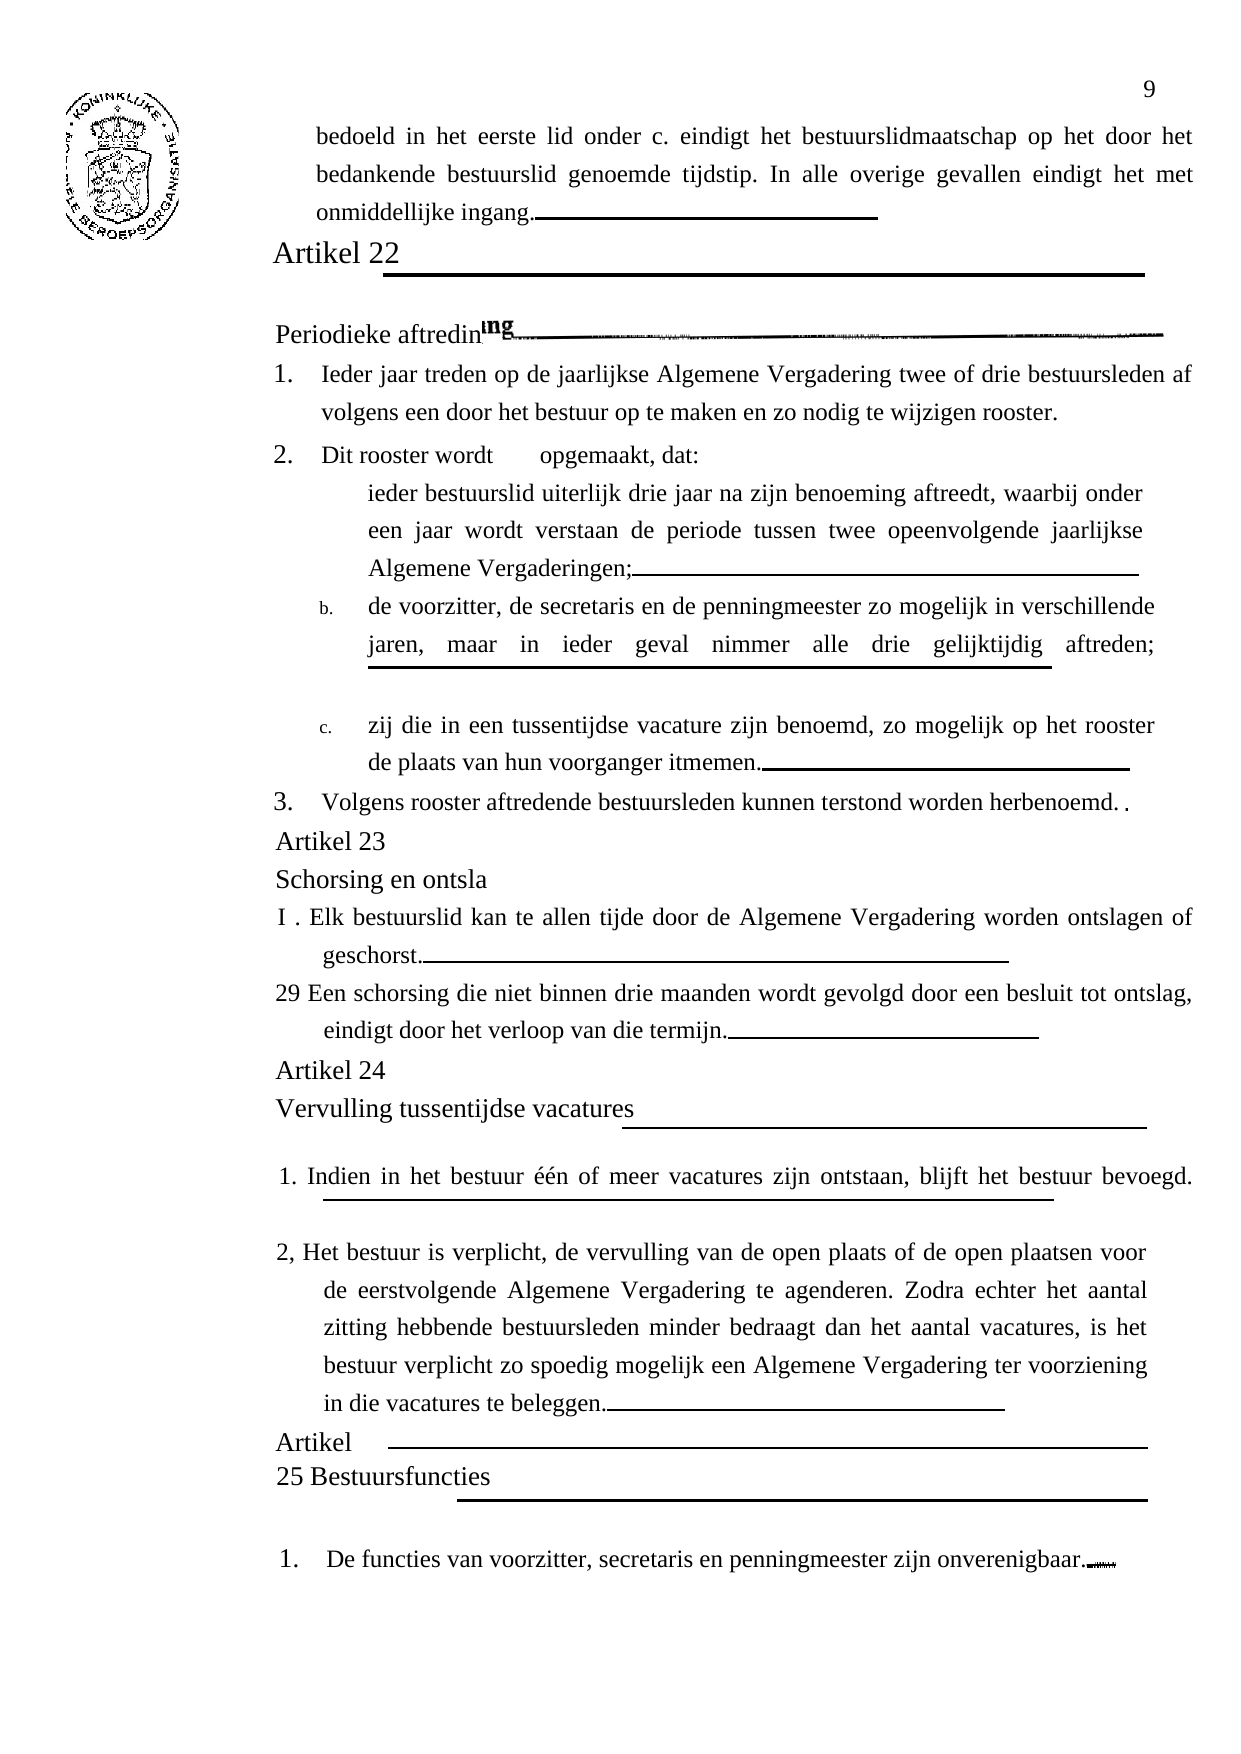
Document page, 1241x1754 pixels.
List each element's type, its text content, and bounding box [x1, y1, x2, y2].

text Schorsing en ontsla [275, 863, 1195, 894]
text Artikel 25 Bestuursfuncties [275, 1426, 1149, 1492]
list Ieder jaar treden op de jaarlijkse Algemene Vergadering twee of drie bestuursleden af volgens een door het bestuur op te maken en zo nodig te wijzigen rooster. [273, 357, 1194, 426]
list de voorzitter, de secretaris en de penningmeester zo mogelijk in verschillende jaren, maar in ieder geval nimmer alle drie gelijktijdig aftreden; [319, 591, 1155, 695]
picture [66, 93, 179, 240]
picture [1086, 1562, 1116, 1568]
list zij die in een tussentijdse vacature zijn benoemd, zo mogelijk op het rooster de plaats van hun voorganger itmemen. [319, 710, 1155, 776]
text Vervulling tussentijdse vacatures [275, 1093, 1195, 1124]
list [316, 121, 1194, 225]
text ieder bestuurslid uiterlijk drie jaar na zijn benoeming aftreedt, waarbij onder een jaar wordt verstaan de periode tussen twee opeenvolgende jaarlijkse Algemene Vergaderingen; [367, 478, 1143, 582]
text 1. Indien in het bestuur één of meer vacatures zijn ontstaan, blijft het bestuur bevoegd. [278, 1161, 1194, 1228]
text I . Elk bestuurslid kan te allen tijde door de Algemene Vergadering worden ontslagen of geschorst. [277, 902, 1194, 969]
text Artikel 24 [275, 1054, 1195, 1085]
list Dit rooster wordt opgemaakt, dat: [273, 438, 1194, 470]
picture [482, 320, 1164, 344]
list Volgens rooster aftredende bestuursleden kunnen terstond worden herbenoemd. [273, 786, 1194, 817]
list De functies van voorzitter, secretaris en penningmeester zijn onverenigbaar. [279, 1542, 1172, 1573]
text 29 Een schorsing die niet binnen drie maanden wordt gevolgd door een besluit tot ontslag, eindigt door het verloop van die termijn. [275, 978, 1194, 1044]
text 2, Het bestuur is verplicht, de vervulling van de open plaats of de open plaatsen voor de eerstvolgende Algemene Vergadering te agenderen. Zodra echter het aantal zitting hebbende bestuursleden minder bedraagt dan het aantal vacatures, is het bestuur verplicht zo spoedig mogelijk een Algemene Vergadering ter voorziening in die vacatures te beleggen. [276, 1237, 1148, 1416]
subtitle Artikel 22 [272, 235, 1166, 271]
text Artikel 23 [275, 824, 1195, 856]
